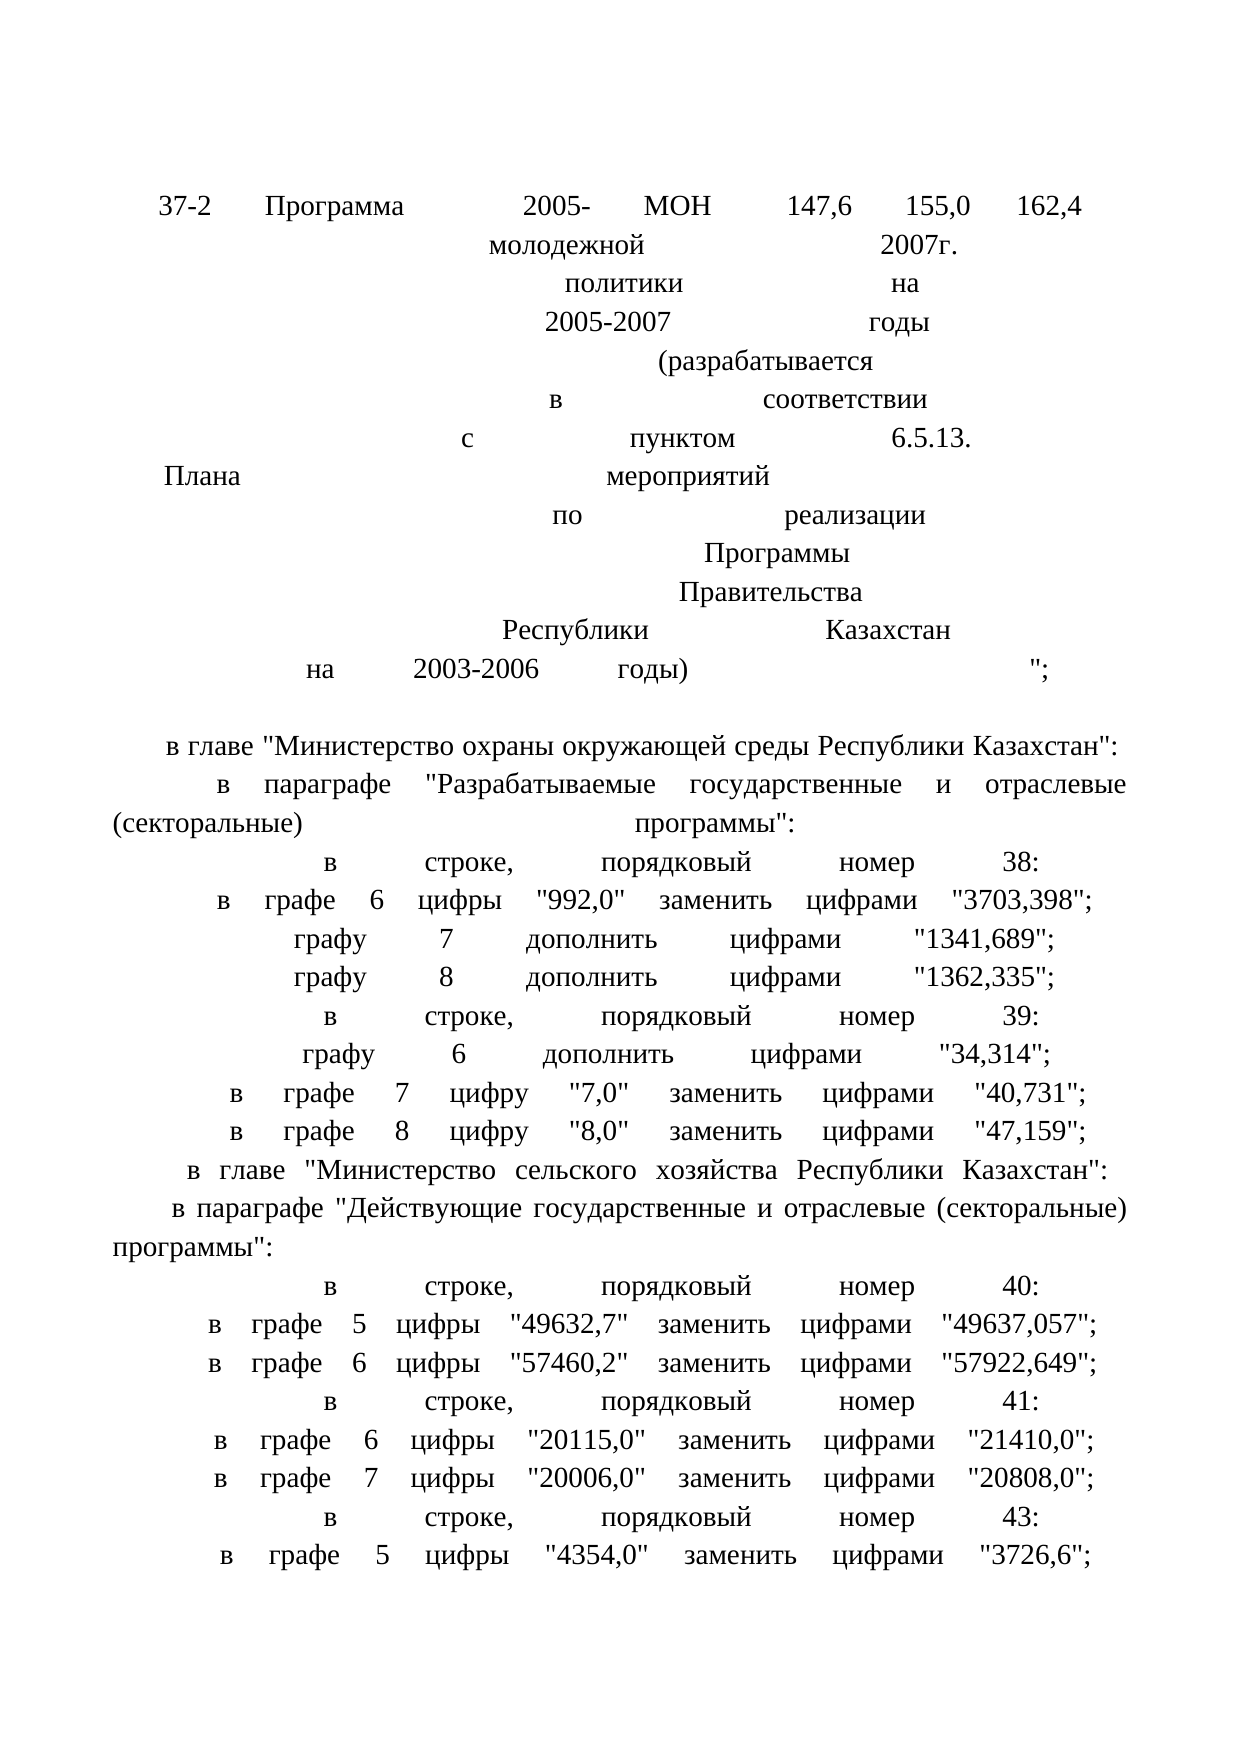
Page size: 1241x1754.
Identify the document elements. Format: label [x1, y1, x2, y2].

text [112, 150, 1128, 1571]
